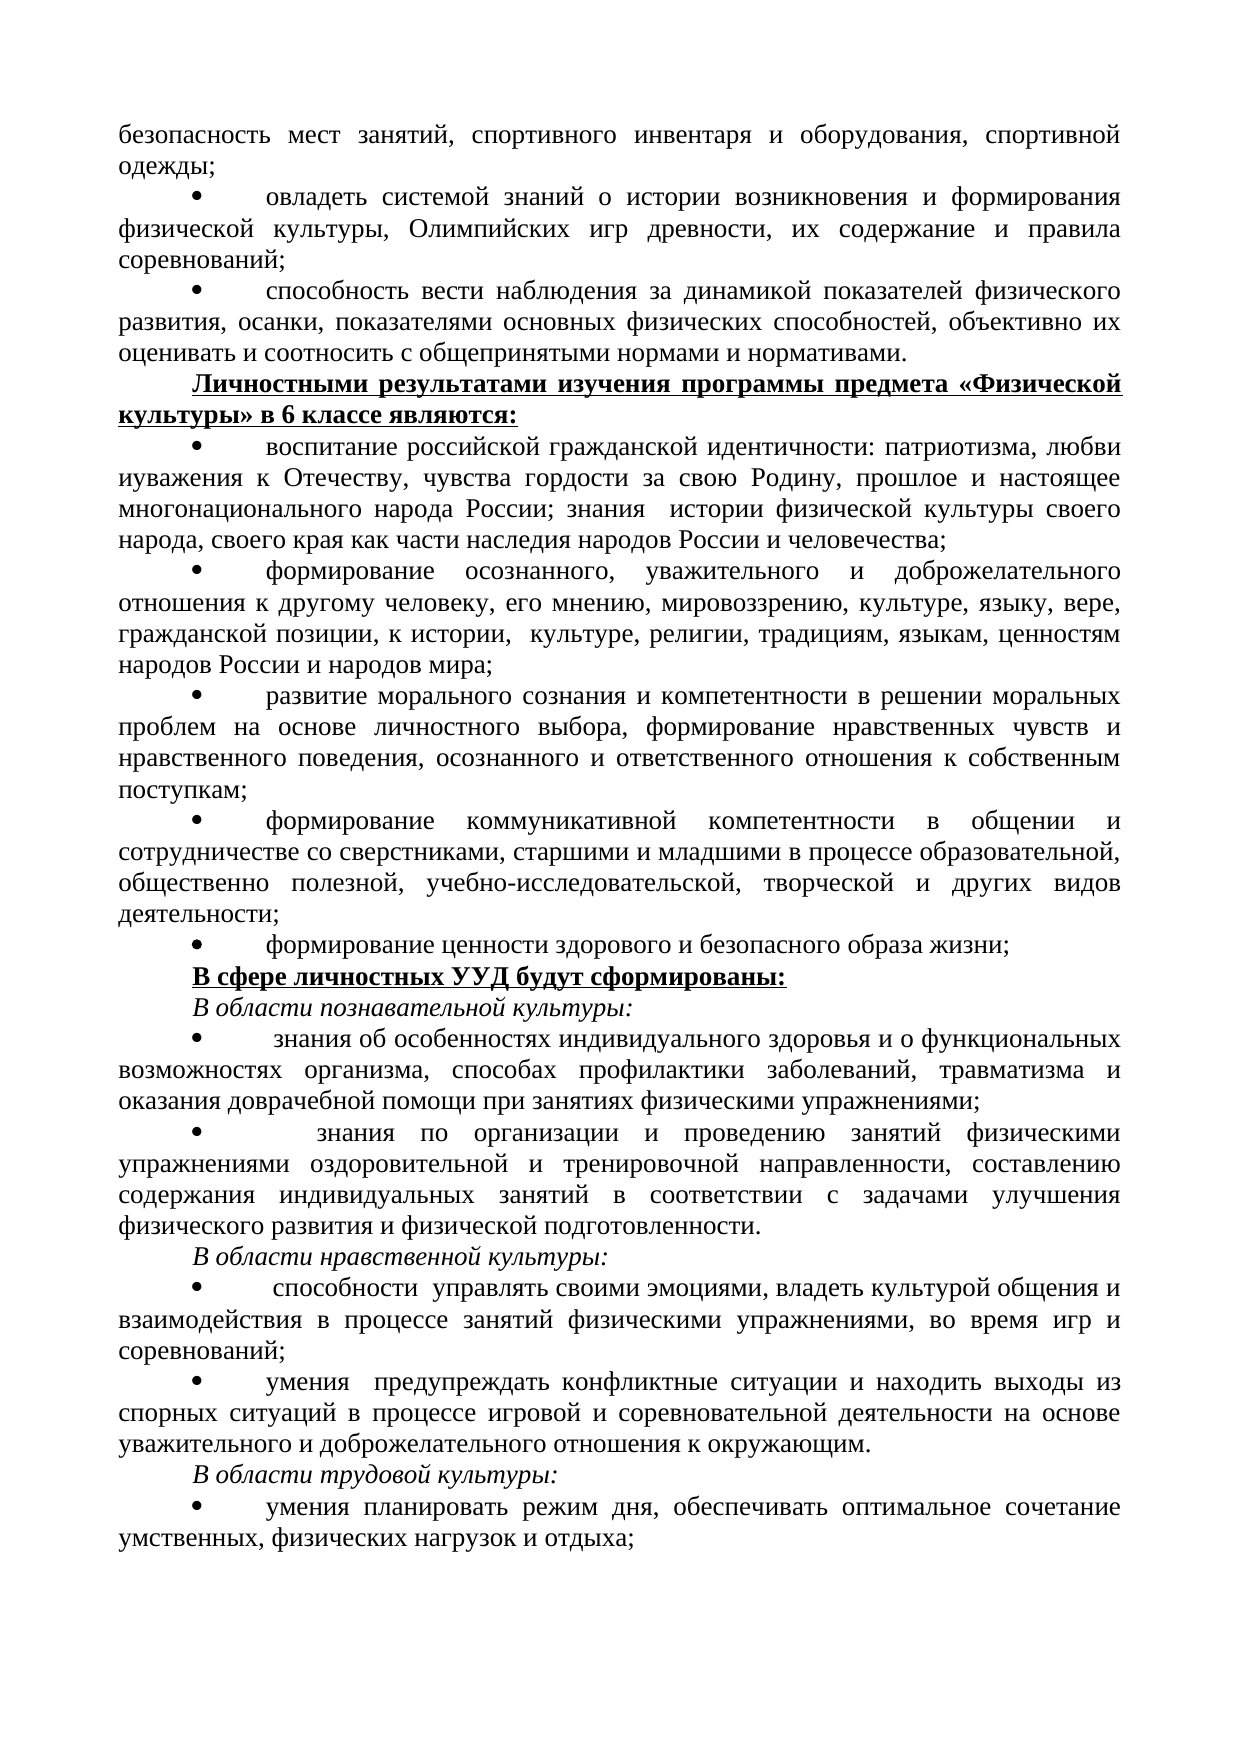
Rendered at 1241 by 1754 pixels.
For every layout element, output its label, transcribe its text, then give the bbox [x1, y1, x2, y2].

list знания об особенностях индивидуального здоровья и о функциональных возможностях организма, способах профилактики заболеваний, травматизма и оказания доврачебной помощи при занятиях физическими упражнениями; [118, 1022, 1122, 1116]
text Личностными результатами изучения программы предмета «Физической культуры» в 6 классе являются: [118, 367, 1122, 430]
list формирование ценности здорового и безопасного образа жизни; [118, 928, 1122, 960]
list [118, 118, 1122, 180]
text В области познавательной культуры: [118, 991, 1122, 1022]
text В области трудовой культуры: [118, 1458, 1122, 1490]
list овладеть системой знаний о истории возникновения и формирования физической культуры, Олимпийских игр древности, их содержание и правила соревнований; [118, 180, 1122, 274]
text В сфере личностных УУД будут сформированы: [118, 960, 1122, 991]
text В области нравственной культуры: [118, 1240, 1122, 1271]
list развитие морального сознания и компетентности в решении моральных проблем на основе личностного выбора, формирование нравственных чувств и нравственного поведения, осознанного и ответственного отношения к собственным поступкам; [118, 679, 1122, 804]
list способность вести наблюдения за динамикой показателей физического развития, осанки, показателями основных физических способностей, объективно их оценивать и соотносить с общепринятыми нормами и нормативами. [118, 274, 1122, 367]
list формирование коммуникативной компетентности в общении и сотрудничестве со сверстниками, старшими и младшими в процессе образовательной, общественно полезной, учебно-исследовательской, творческой и других видов деятельности; [118, 804, 1122, 928]
list формирование осознанного, уважительного и доброжелательного отношения к другому человеку, его мнению, мировоззрению, культуре, языку, вере, гражданской позиции, к истории, культуре, религии, традициям, языкам, ценностям народов России и народов мира; [118, 554, 1122, 679]
list умения планировать режим дня, обеспечивать оптимальное сочетание умственных, физических нагрузок и отдыха; [118, 1490, 1122, 1552]
list умения предупреждать конфликтные ситуации и находить выходы из спорных ситуаций в процессе игровой и соревновательной деятельности на основе уважительного и доброжелательного отношения к окружающим. [118, 1365, 1122, 1458]
list знания по организации и проведению занятий физическими упражнениями оздоровительной и тренировочной направленности, составлению содержания индивидуальных занятий в соответствии с задачами улучшения физического развития и физической подготовленности. [118, 1116, 1122, 1240]
list воспитание российской гражданской идентичности: патриотизма, любви иуважения к Отечеству, чувства гордости за свою Родину, прошлое и настоящее многонационального народа России; знания истории физической культуры своего народа, своего края как части наследия народов России и человечества; [118, 430, 1122, 554]
list способности управлять своими эмоциями, владеть культурой общения и взаимодействия в процессе занятий физическими упражнениями, во время игр и соревнований; [118, 1271, 1122, 1365]
